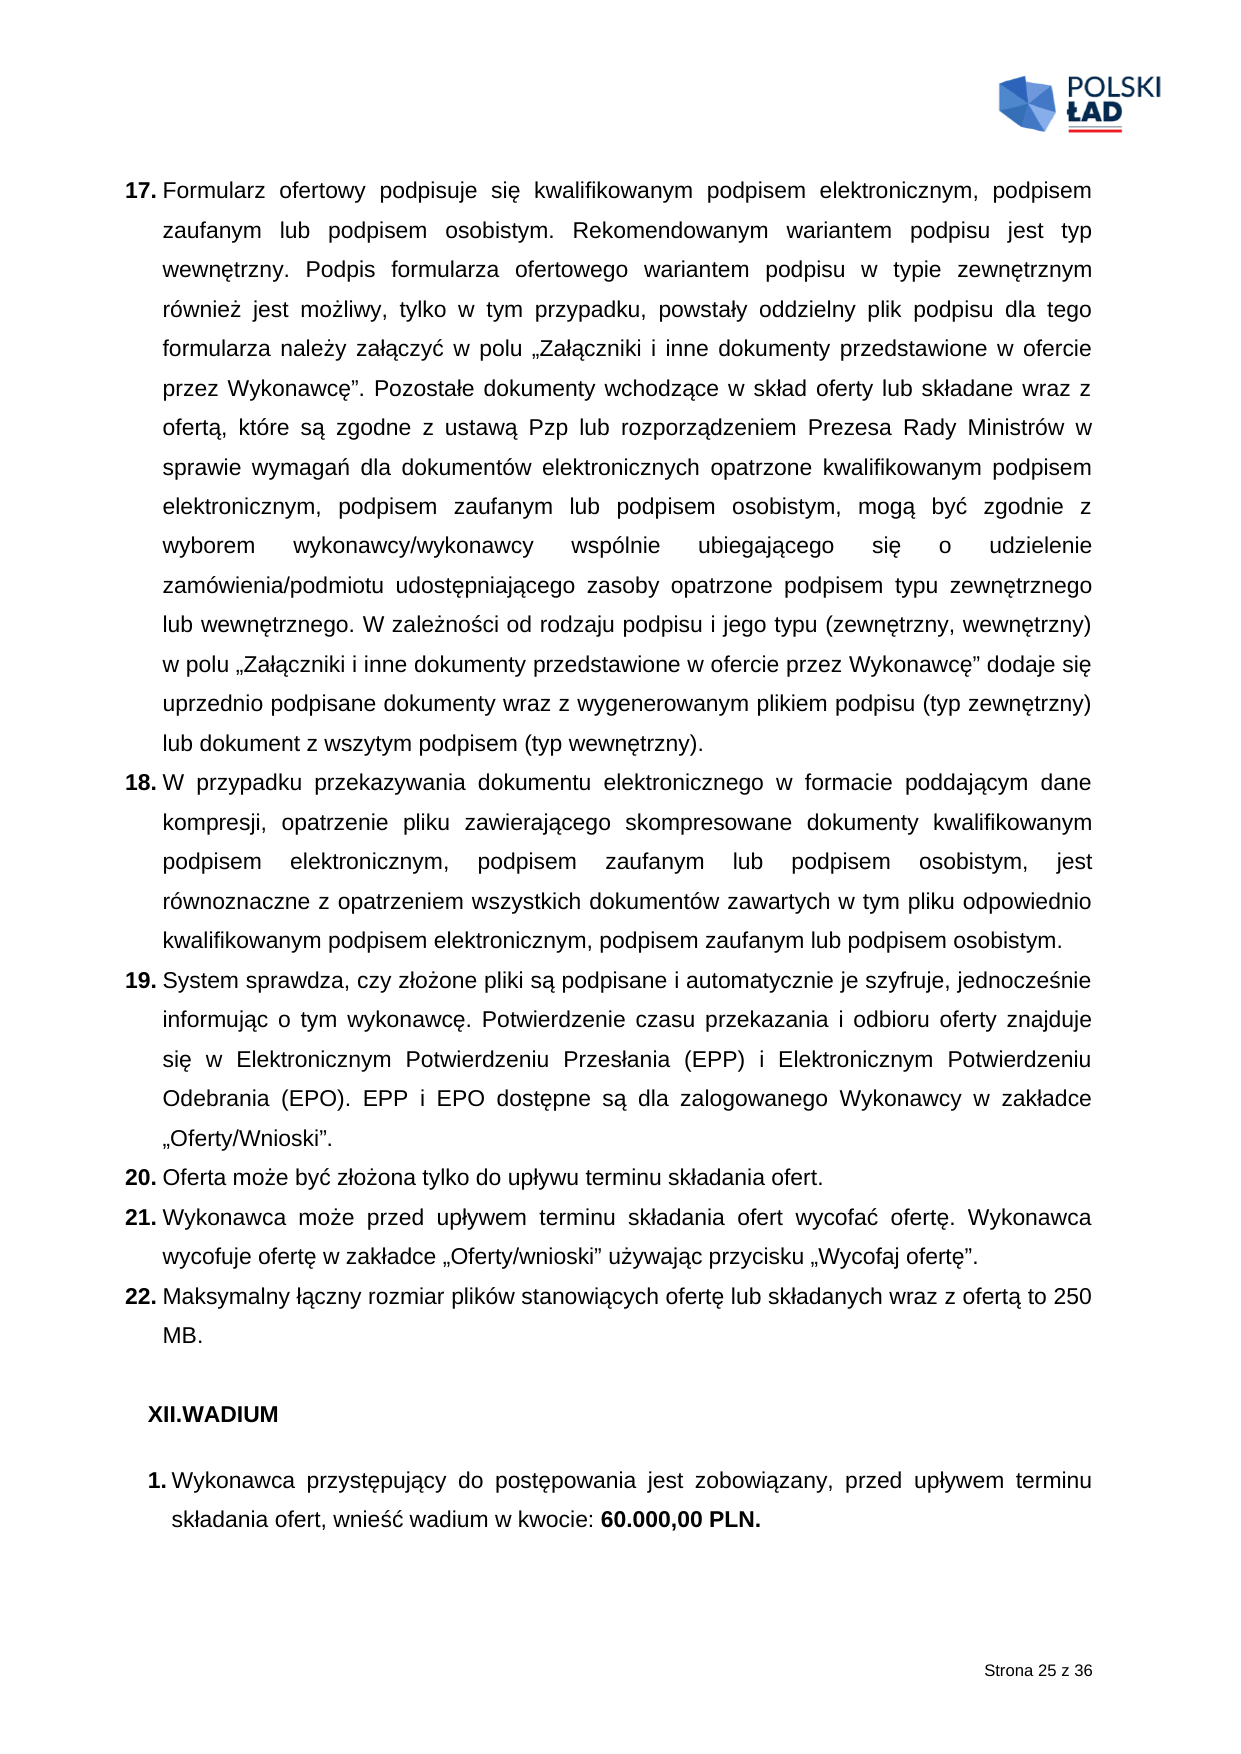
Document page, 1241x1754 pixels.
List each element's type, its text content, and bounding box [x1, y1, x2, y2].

picture [987, 48, 1192, 164]
list W przypadku przekazywania dokumentu elektronicznego w formacie poddającym dane kompresji, opatrzenie pliku zawierającego skompresowane dokumenty kwalifikowanym podpisem elektronicznym, podpisem zaufanym lub podpisem osobistym, jest równoznaczne z opatrzeniem wszystkich dokumentów zawartych w tym pliku odpowiednio kwalifikowanym podpisem elektronicznym, podpisem zaufanym lub podpisem osobistym. [125, 769, 1092, 954]
list WADIUM [148, 1401, 1092, 1427]
list Formularz ofertowy podpisuje się kwalifikowanym podpisem elektronicznym, podpisem zaufanym lub podpisem osobistym. Rekomendowanym wariantem podpisu jest typ wewnętrzny. Podpis formularza ofertowego wariantem podpisu w typie zewnętrznym również jest możliwy, tylko w tym przypadku, powstały oddzielny plik podpisu dla tego formularza należy załączyć w polu „Załączniki i inne dokumenty przedstawione w ofercie przez Wykonawcę”. Pozostałe dokumenty wchodzące w skład oferty lub składane wraz z ofertą, które są zgodne z ustawą Pzp lub rozporządzeniem Prezesa Rady Ministrów w sprawie wymagań dla dokumentów elektronicznych opatrzone kwalifikowanym podpisem elektronicznym, podpisem zaufanym lub podpisem osobistym, mogą być zgodnie z wyborem wykonawcy/wykonawcy wspólnie ubiegającego się o udzielenie zamówienia/podmiotu udostępniającego zasoby opatrzone podpisem typu zewnętrznego lub wewnętrznego. W zależności od rodzaju podpisu i jego typu (zewnętrzny, wewnętrzny) w polu „Załączniki i inne dokumenty przedstawione w ofercie przez Wykonawcę” dodaje się uprzednio podpisane dokumenty wraz z wygenerowanym plikiem podpisu (typ zewnętrzny) lub dokument z wszytym podpisem (typ wewnętrzny). [125, 177, 1092, 756]
list System sprawdza, czy złożone pliki są podpisane i automatycznie je szyfruje, jednocześnie informując o tym wykonawcę. Potwierdzenie czasu przekazania i odbioru oferty znajduje się w Elektronicznym Potwierdzeniu Przesłania (EPP) i Elektronicznym Potwierdzeniu Odebrania (EPO). EPP i EPO dostępne są dla zalogowanego Wykonawcy w zakładce „Oferty/Wnioski”. [125, 967, 1092, 1151]
list Oferta może być złożona tylko do upływu terminu składania ofert. [125, 1164, 1092, 1191]
list Wykonawca przystępujący do postępowania jest zobowiązany, przed upływem terminu składania ofert, wnieść wadium w kwocie: 60.000,00 PLN. [148, 1467, 1092, 1533]
list Wykonawca może przed upływem terminu składania ofert wycofać ofertę. Wykonawca wycofuje ofertę w zakładce „Oferty/wnioski” używając przycisku „Wycofaj ofertę”. [125, 1204, 1092, 1269]
list Maksymalny łączny rozmiar plików stanowiących ofertę lub składanych wraz z ofertą to 250 MB. [125, 1283, 1092, 1348]
